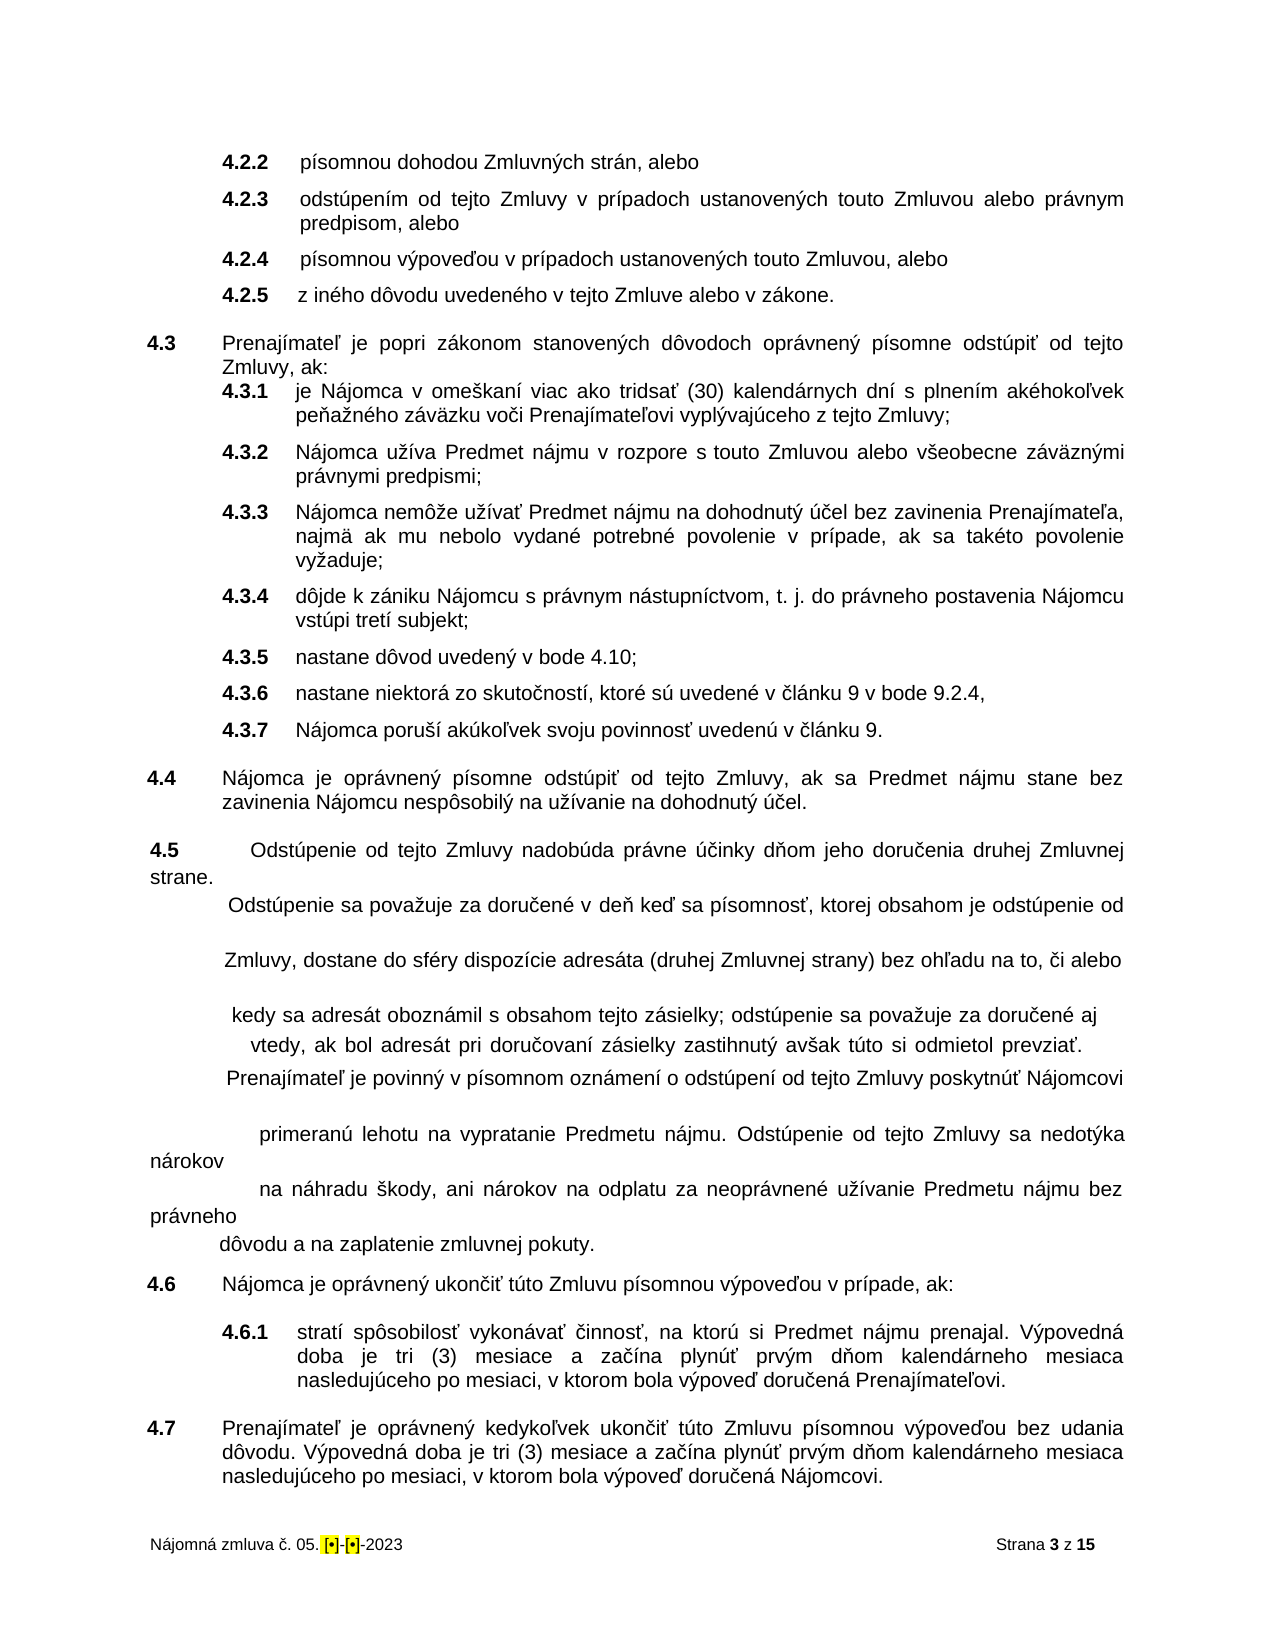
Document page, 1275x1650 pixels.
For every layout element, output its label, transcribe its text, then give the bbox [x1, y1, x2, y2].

text 4.6 Nájomca je oprávnený ukončiť túto Zmluvu písomnou výpoveďou v prípade, ak: [147, 1272, 1125, 1296]
text 4.5 Odstúpenie od tejto Zmluvy nadobúda právne účinky dňom jeho doručenia druhej Zmluvnej strane. Odstúpenie sa považuje za doručené v deň keď sa písomnosť, ktorej obsahom je odstúpenie od Zmluvy, dostane do sféry dispozície adresáta (druhej Zmluvnej strany) bez ohľadu na to, či alebo kedy sa adresát oboznámil s obsahom tejto zásielky; odstúpenie sa považuje za doručené aj vtedy, ak bol adresát pri doručovaní zásielky zastihnutý avšak túto si odmietol prevziať. Prenajímateľ je povinný v písomnom oznámení o odstúpení od tejto Zmluvy poskytnúť Nájomcovi primeranú lehotu na vypratanie Predmetu nájmu. Odstúpenie od tejto Zmluvy sa nedotýka nárokov na náhradu škody, ani nárokov na odplatu za neoprávnené užívanie Predmetu nájmu bez právneho dôvodu a na zaplatenie zmluvnej pokuty. [150, 837, 1125, 1256]
text 4.3.2 Nájomca užíva Predmet nájmu v rozpore s touto Zmluvou alebo všeobecne záväznými právnymi predpismi; [222, 439, 1125, 487]
text 4.3 Prenajímateľ je popri zákonom stanovených dôvodoch oprávnený písomne odstúpiť od tejto Zmluvy, ak: [147, 331, 1125, 379]
text 4.3.3 Nájomca nemôže užívať Predmet nájmu na dohodnutý účel bez zavinenia Prenajímateľa, najmä ak mu nebolo vydané potrebné povolenie v prípade, ak sa takéto povolenie vyžaduje; [222, 500, 1125, 572]
text 4.3.5 nastane dôvod uvedený v bode 4.10; [222, 645, 539, 669]
text 4.3.4 dôjde k zániku Nájomcu s právnym nástupníctvom, t. j. do právneho postavenia Nájomcu vstúpi tretí subjekt; [222, 584, 1125, 632]
text 4.3.1 je Nájomca v omeškaní viac ako tridsať (30) kalendárnych dní s plnením akéhokoľvek peňažného záväzku voči Prenajímateľovi vyplývajúceho z tejto Zmluvy; [222, 379, 1125, 427]
text 4.3.6 nastane niektorá zo skutočností, ktoré sú uvedené v článku 9 v bode 9.2.4, [222, 681, 1125, 705]
text 4.7 Prenajímateľ je oprávnený kedykoľvek ukončiť túto Zmluvu písomnou výpoveďou bez udania dôvodu. Výpovedná doba je tri (3) mesiace a začína plynúť prvým dňom kalendárneho mesiaca nasledujúceho po mesiaci, v ktorom bola výpoveď doručená Nájomcovi. [147, 1416, 1125, 1487]
text 4.3.7 Nájomca poruší akúkoľvek svoju povinnosť uvedenú v článku 9. [222, 718, 1125, 742]
text 4.3.5 nastane dôvod uvedený v bode 4.10; [619, 645, 1125, 669]
text 4.2.2 písomnou dohodou Zmluvných strán, alebo [222, 150, 1125, 174]
text 4.2.5 z iného dôvodu uvedeného v tejto Zmluve alebo v zákone. [222, 283, 1125, 307]
text 4.4 Nájomca je oprávnený písomne odstúpiť od tejto Zmluvy, ak sa Predmet nájmu stane bez zavinenia Nájomcu nespôsobilý na užívanie na dohodnutý účel. [147, 766, 1125, 813]
text 4.2.3 odstúpením od tejto Zmluvy v prípadoch ustanovených touto Zmluvou alebo právnym predpisom, alebo [222, 186, 1125, 234]
text 4.6.1 stratí spôsobilosť vykonávať činnosť, na ktorú si Predmet nájmu prenajal. Výpovedná doba je tri (3) mesiace a začína plynúť prvým dňom kalendárneho mesiaca nasledujúceho po mesiaci, v ktorom bola výpoveď doručená Prenajímateľovi. [222, 1320, 1125, 1392]
text 4.2.4 písomnou výpoveďou v prípadoch ustanovených touto Zmluvou, alebo [222, 247, 1125, 271]
